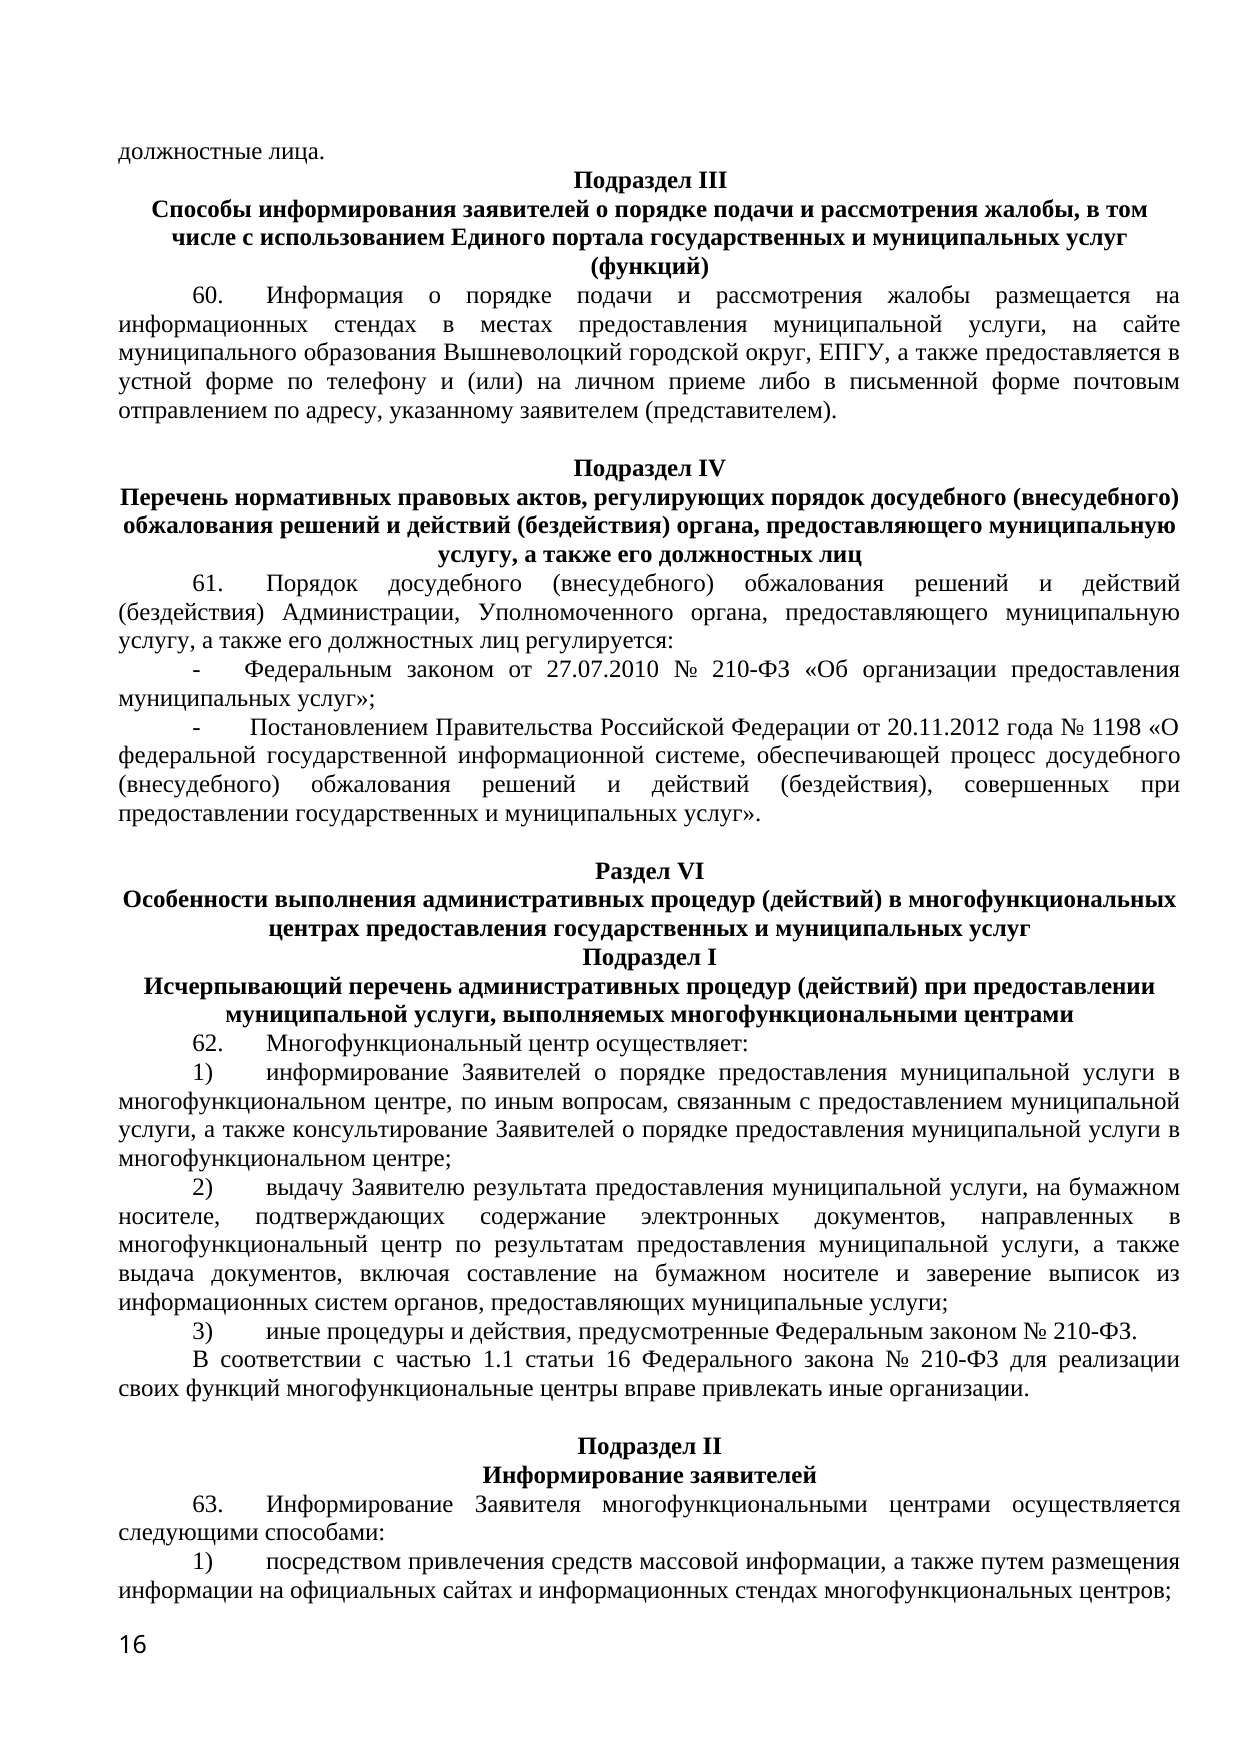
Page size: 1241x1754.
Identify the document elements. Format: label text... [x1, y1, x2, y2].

list посредством привлечения средств массовой информации, а также путем размещения информации на официальных сайтах и информационных стендах многофункциональных центров; [118, 1546, 1181, 1604]
list Информация о порядке подачи и рассмотрения жалобы размещается на информационных стендах в местах предоставления муниципальной услуги, на сайте муниципального образования Вышневолоцкий городской округ, ЕПГУ, а также предоставляется в устной форме по телефону и (или) на личном приеме либо в письменной форме почтовым отправлением по адресу, указанному заявителем (представителем). [118, 280, 1181, 424]
subtitle Исчерпывающий перечень административных процедур (действий) при предоставлении муниципальной услуги, выполняемых многофункциональными центрами [118, 971, 1181, 1028]
list выдачу Заявителю результата предоставления муниципальной услуги, на бумажном носителе, подтверждающих содержание электронных документов, направленных в многофункциональный центр по результатам предоставления муниципальной услуги, а также выдача документов, включая составление на бумажном носителе и заверение выписок из информационных систем органов, предоставляющих муниципальные услуги; [118, 1172, 1181, 1316]
text - Федеральным законом от 27.07.2010 № 210-ФЗ «Об организации предоставления муниципальных услуг»; [118, 654, 1181, 712]
subtitle Особенности выполнения административных процедур (действий) в многофункциональных центрах предоставления государственных и муниципальных услуг [118, 884, 1181, 942]
subtitle Подраздел II [118, 1431, 1181, 1460]
text - Постановлением Правительства Российской Федерации от 20.11.2012 года № 1198 «О федеральной государственной информационной системе, обеспечивающей процесс досудебного (внесудебного) обжалования решений и действий (бездействия), совершенных при предоставлении государственных и муниципальных услуг». [118, 712, 1181, 827]
subtitle Подраздел IV [118, 453, 1181, 482]
list Порядок досудебного (внесудебного) обжалования решений и действий (бездействия) Администрации, Уполномоченного органа, предоставляющего муниципальную услугу, а также его должностных лиц регулируется: [118, 568, 1181, 654]
list Многофункциональный центр осуществляет: [118, 1028, 1181, 1057]
list Информирование Заявителя многофункциональными центрами осуществляется следующими способами: [118, 1489, 1181, 1546]
subtitle Раздел VI [118, 856, 1181, 884]
list иные процедуры и действия, предусмотренные Федеральным законом № 210-ФЗ. [192, 1316, 1181, 1344]
subtitle Подраздел I [118, 942, 1181, 971]
list информирование Заявителей о порядке предоставления муниципальной услуги в многофункциональном центре, по иным вопросам, связанным с предоставлением муниципальной услуги, а также консультирование Заявителей о порядке предоставления муниципальной услуги в многофункциональном центре; [118, 1057, 1181, 1172]
subtitle Способы информирования заявителей о порядке подачи и рассмотрения жалобы, в том числе с использованием Единого портала государственных и муниципальных услуг (функций) [118, 194, 1181, 280]
subtitle Перечень нормативных правовых актов, регулирующих порядок досудебного (внесудебного) обжалования решений и действий (бездействия) органа, предоставляющего муниципальную услугу, а также его должностных лиц [118, 482, 1181, 568]
text Подраздел III [118, 165, 1181, 194]
subtitle Информирование заявителей [118, 1460, 1181, 1489]
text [118, 136, 1181, 165]
text В соответствии с частью 1.1 статьи 16 Федерального закона № 210-ФЗ для реализации своих функций многофункциональные центры вправе привлекать иные организации. [118, 1344, 1181, 1402]
